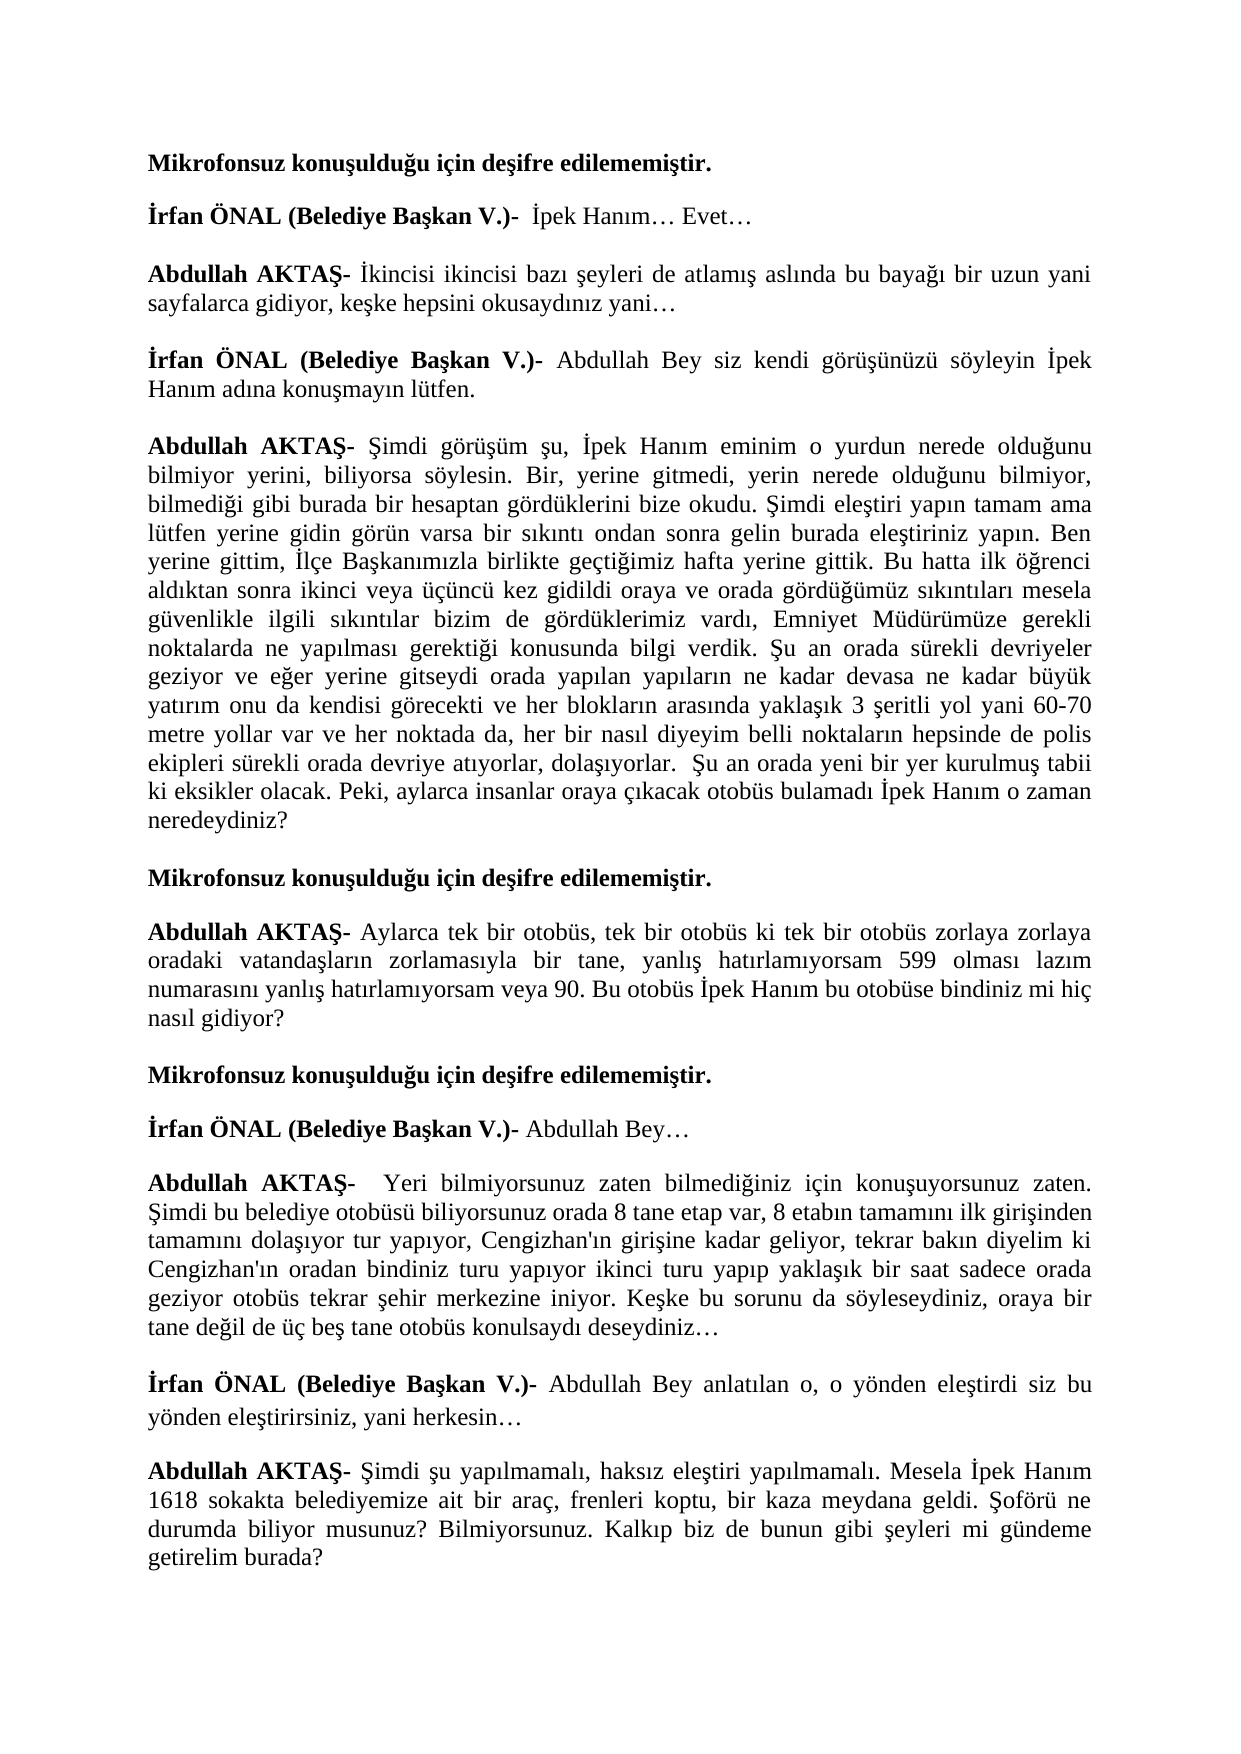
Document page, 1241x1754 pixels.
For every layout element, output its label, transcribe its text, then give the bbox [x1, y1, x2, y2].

text Mikrofonsuz konuşulduğu için deşifre edilememiştir. [148, 1060, 1093, 1089]
text Abdullah AKTAŞ- Aylarca tek bir otobüs, tek bir otobüs ki tek bir otobüs zorlaya zorlaya oradaki vatandaşların zorlamasıyla bir tane, yanlış hatırlamıyorsam 599 olması lazım numarasını yanlış hatırlamıyorsam veya 90. Bu otobüs İpek Hanım bu otobüse bindiniz mi hiç nasıl gidiyor? [148, 917, 1093, 1032]
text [148, 148, 1093, 176]
text Abdullah AKTAŞ- Yeri bilmiyorsunuz zaten bilmediğiniz için konuşuyorsunuz zaten. Şimdi bu belediye otobüsü biliyorsunuz orada 8 tane etap var, 8 etabın tamamını ilk girişinden tamamını dolaşıyor tur yapıyor, Cengizhan'ın girişine kadar geliyor, tekrar bakın diyelim ki Cengizhan'ın oradan bindiniz turu yapıyor ikinci turu yapıp yaklaşık bir saat sadece orada geziyor otobüs tekrar şehir merkezine iniyor. Keşke bu sorunu da söyleseydiniz, oraya bir tane değil de üç beş tane otobüs konulsaydı deseydiniz… [148, 1168, 1093, 1341]
text Mikrofonsuz konuşulduğu için deşifre edilememiştir. [148, 863, 1093, 891]
text İrfan ÖNAL (Belediye Başkan V.)- Abdullah Bey anlatılan o, o yönden eleştirdi siz bu yönden eleştirirsiniz, yani herkesin… [148, 1369, 1093, 1431]
text Abdullah AKTAŞ- Şimdi görüşüm şu, İpek Hanım eminim o yurdun nerede olduğunu bilmiyor yerini, biliyorsa söylesin. Bir, yerine gitmedi, yerin nerede olduğunu bilmiyor, bilmediği gibi burada bir hesaptan gördüklerini bize okudu. Şimdi eleştiri yapın tamam ama lütfen yerine gidin görün varsa bir sıkıntı ondan sonra gelin burada eleştiriniz yapın. Ben yerine gittim, İlçe Başkanımızla birlikte geçtiğimiz hafta yerine gittik. Bu hatta ilk öğrenci aldıktan sonra ikinci veya üçüncü kez gidildi oraya ve orada gördüğümüz sıkıntıları mesela güvenlikle ilgili sıkıntılar bizim de gördüklerimiz vardı, Emniyet Müdürümüze gerekli noktalarda ne yapılması gerektiği konusunda bilgi verdik. Şu an orada sürekli devriyeler geziyor ve eğer yerine gitseydi orada yapılan yapıların ne kadar devasa ne kadar büyük yatırım onu da kendisi görecekti ve her blokların arasında yaklaşık 3 şeritli yol yani 60-70 metre yollar var ve her noktada da, her bir nasıl diyeyim belli noktaların hepsinde de polis ekipleri sürekli orada devriye atıyorlar, dolaşıyorlar. Şu an orada yeni bir yer kurulmuş tabii ki eksikler olacak. Peki, aylarca insanlar oraya çıkacak otobüs bulamadı İpek Hanım o zaman neredeydiniz? [148, 431, 1093, 834]
text Abdullah AKTAŞ- Şimdi şu yapılmamalı, haksız eleştiri yapılmamalı. Mesela İpek Hanım 1618 sokakta belediyemize ait bir araç, frenleri koptu, bir kaza meydana geldi. Şoförü ne durumda biliyor musunuz? Bilmiyorsunuz. Kalkıp biz de bunun gibi şeyleri mi gündeme getirelim burada? [148, 1456, 1093, 1571]
text Abdullah AKTAŞ- İkincisi ikincisi bazı şeyleri de atlamış aslında bu bayağı bir uzun yani sayfalarca gidiyor, keşke hepsini okusaydınız yani… [148, 259, 1093, 316]
text İrfan ÖNAL (Belediye Başkan V.)- Abdullah Bey… [148, 1114, 1093, 1143]
text İrfan ÖNAL (Belediye Başkan V.)- Abdullah Bey siz kendi görüşünüzü söyleyin İpek Hanım adına konuşmayın lütfen. [148, 345, 1093, 403]
text İrfan ÖNAL (Belediye Başkan V.)- İpek Hanım… Evet… [148, 201, 1093, 230]
